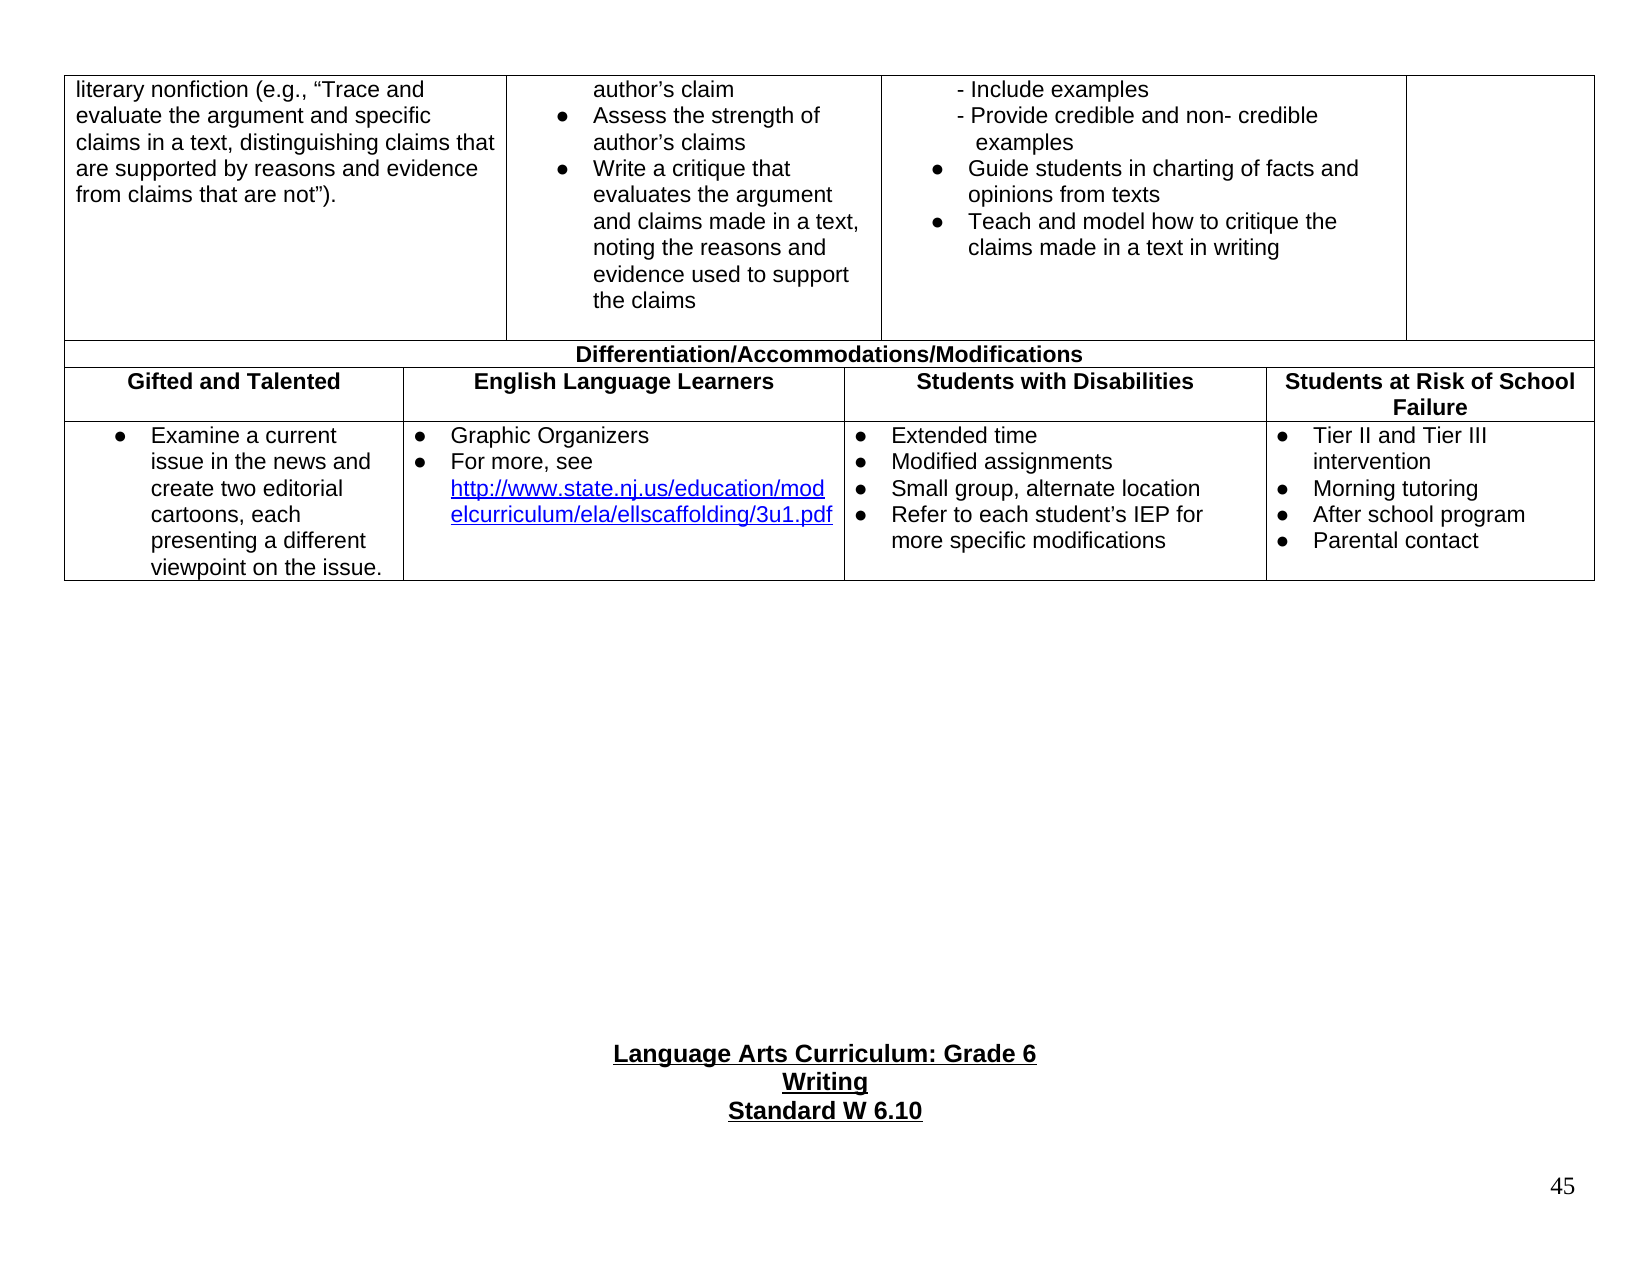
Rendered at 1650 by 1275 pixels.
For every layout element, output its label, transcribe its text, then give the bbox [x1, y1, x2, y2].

table_cell Students with Disabilities [845, 368, 1266, 421]
table_cell Differentiation/Accommodations/Modifications [65, 341, 1594, 367]
text Writing [75, 1067, 1575, 1096]
table_cell Tier II and Tier III intervention Morning tutoring After school program Parental contact [1267, 422, 1594, 580]
table_cell Students at Risk of School Failure [1267, 368, 1594, 421]
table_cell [507, 76, 881, 339]
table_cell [882, 76, 1406, 339]
table_cell Graphic Organizers For more, see http://www.state.nj.us/education/modelcurriculum/ela/ellscaffolding/3u1.pdf [404, 422, 844, 580]
table_cell [1407, 76, 1594, 339]
table_cell Gifted and Talented [65, 368, 403, 421]
text Language Arts Curriculum: Grade 6 [75, 1038, 1575, 1067]
table_cell Extended time Modified assignments Small group, alternate location Refer to each student’s IEP for more specific modifications [845, 422, 1266, 580]
text Standard W 6.10 [75, 1096, 1575, 1125]
table_cell English Language Learners [404, 368, 844, 421]
table_cell Examine a current issue in the news and create two editorial cartoons, each presenting a different viewpoint on the issue. [65, 422, 403, 580]
